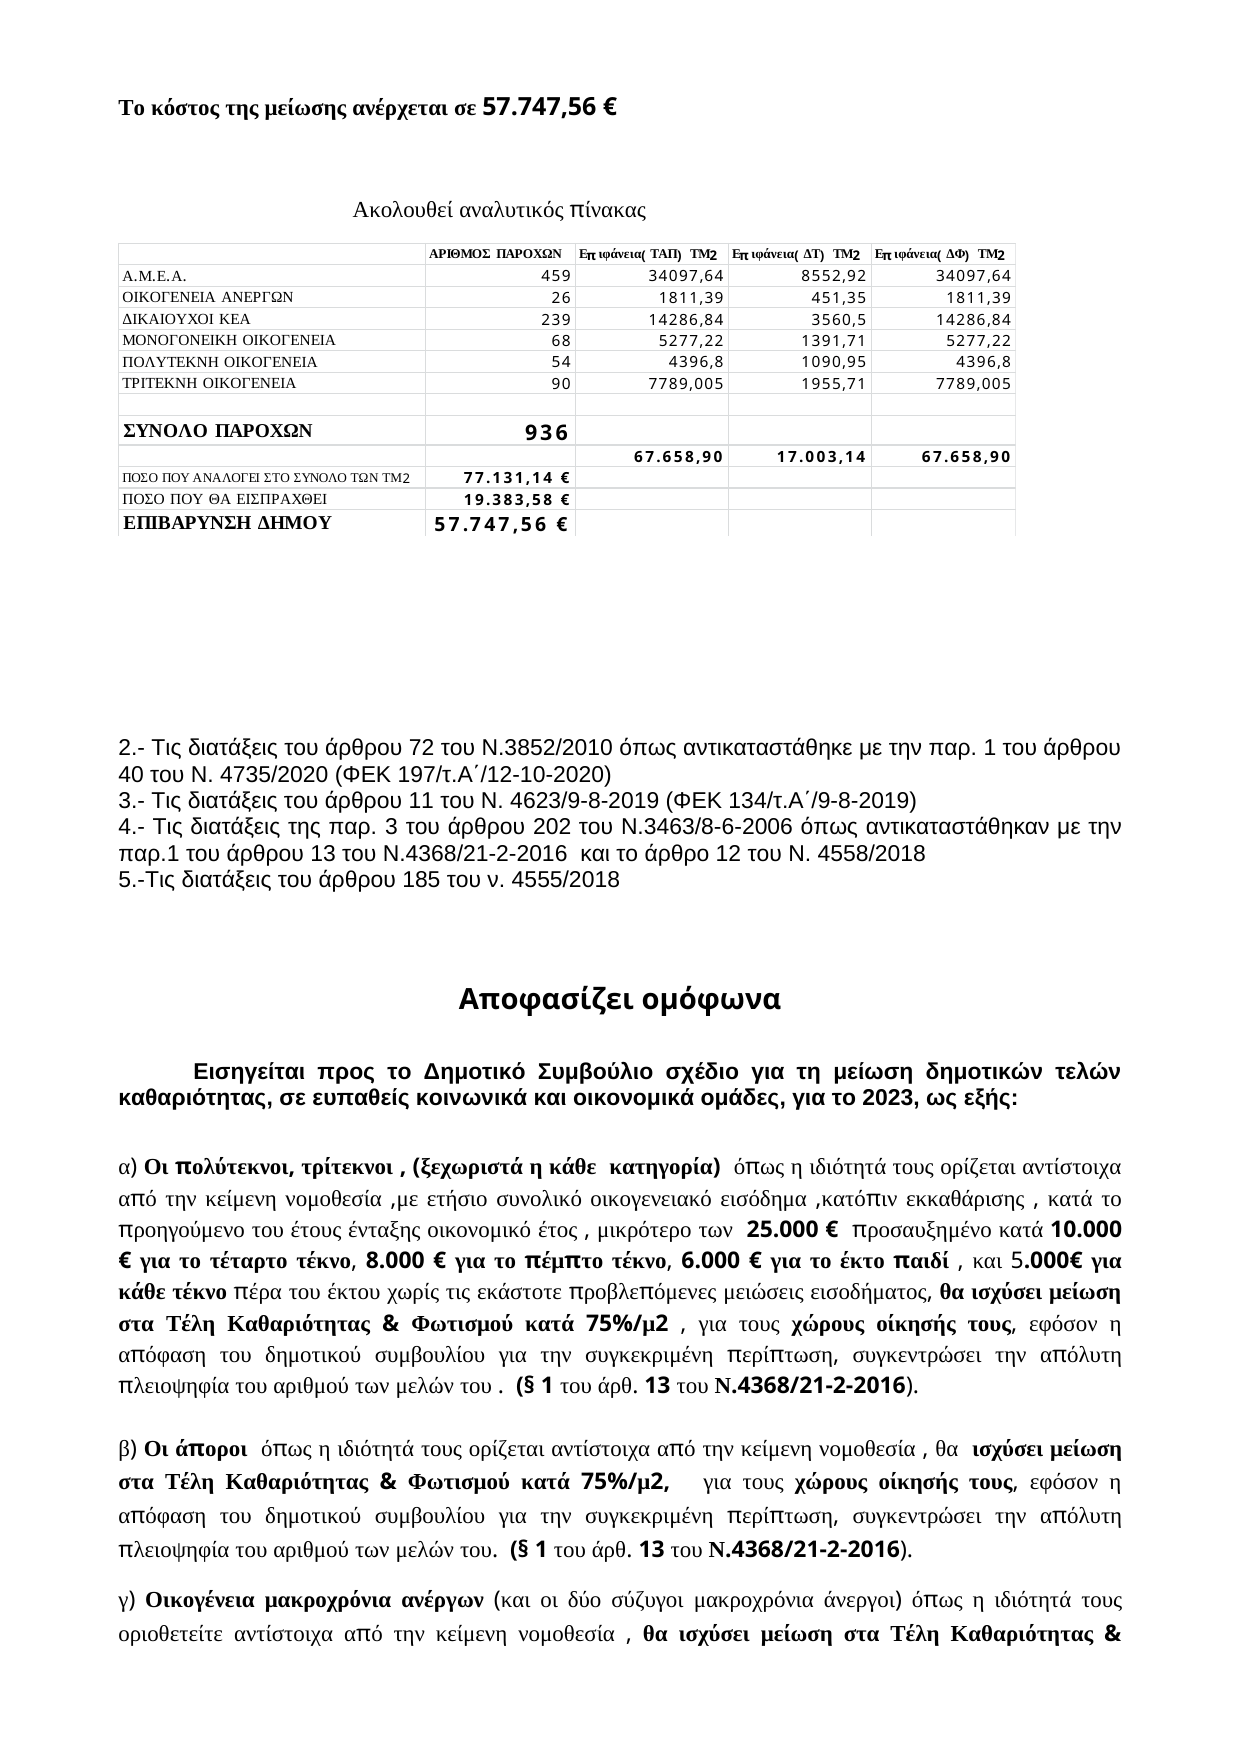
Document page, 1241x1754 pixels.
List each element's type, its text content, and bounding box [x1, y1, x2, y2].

text Ακολουθεί αναλυτικός πίνακας [118, 192, 1122, 224]
text 2.- Τις διατάξεις του άρθρου 72 του Ν.3852/2010 όπως αντικαταστάθηκε με την παρ. 1 του άρθρου 40 του Ν. 4735/2020 (ΦΕΚ 197/τ.Α΄/12-10-2020) [118, 734, 1122, 787]
text Εισηγείται προς το Δημοτικό Συμβούλιο σχέδιο για τη μείωση δημοτικών τελών καθαριότητας, σε ευπαθείς κοινωνικά και οικονομικά ομάδες, για το 2023, ως εξής: [118, 1058, 1122, 1111]
text Το κόστος της μείωσης ανέρχεται σε 57.747,56 € [118, 89, 1122, 123]
text 3.- Τις διατάξεις του άρθρου 11 του Ν. 4623/9-8-2019 (ΦΕΚ 134/τ.Α΄/9-8-2019) [118, 787, 1122, 813]
text α) Οι πολύτεκνοι, τρίτεκνοι , (ξεχωριστά η κάθε κατηγορία) όπως η ιδιότητά τους ορίζεται αντίστοιχα από την κείμενη νομοθεσία ,με ετήσιο συνολικό οικογενειακό εισόδημα ,κατόπιν εκκαθάρισης , κατά το προηγούμενο του έτους ένταξης οικονομικό έτος , μικρότερο των 25.000 € προσαυξημένο κατά 10.000 € για το τέταρτο τέκνο, 8.000 € για το πέμπτο τέκνο, 6.000 € για το έκτο παιδί , και 5.000€ για κάθε τέκνο πέρα του έκτου χωρίς τις εκάστοτε προβλεπόμενες μειώσεις εισοδήματος, θα ισχύσει μείωση στα Τέλη Καθαριότητας & Φωτισμού κατά 75%/μ2 , για τους χώρους οίκησής τους, εφόσον η απόφαση του δημοτικού συμβουλίου για την συγκεκριμένη περίπτωση, συγκεντρώσει την απόλυτη πλειοψηφία του αριθμού των μελών του . (§ 1 του άρθ. 13 του Ν.4368/21-2-2016). [118, 1150, 1122, 1400]
text 4.- Τις διατάξεις της παρ. 3 του άρθρου 202 του Ν.3463/8-6-2006 όπως αντικαταστάθηκαν με την παρ.1 του άρθρου 13 του Ν.4368/21-2-2016 και το άρθρο 12 του Ν. 4558/2018 [118, 813, 1122, 866]
text Αποφασίζει ομόφωνα [118, 978, 1122, 1018]
text 5.-Τις διατάξεις του άρθρου 185 του ν. 4555/2018 [118, 866, 1122, 892]
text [118, 1583, 1122, 1648]
text β) Οι άποροι όπως η ιδιότητά τους ορίζεται αντίστοιχα από την κείμενη νομοθεσία , θα ισχύσει μείωση στα Τέλη Καθαριότητας & Φωτισμού κατά 75%/μ2, για τους χώρους οίκησής τους, εφόσον η απόφαση του δημοτικού συμβουλίου για την συγκεκριμένη περίπτωση, συγκεντρώσει την απόλυτη πλειοψηφία του αριθμού των μελών του. (§ 1 του άρθ. 13 του Ν.4368/21-2-2016). [118, 1432, 1122, 1564]
